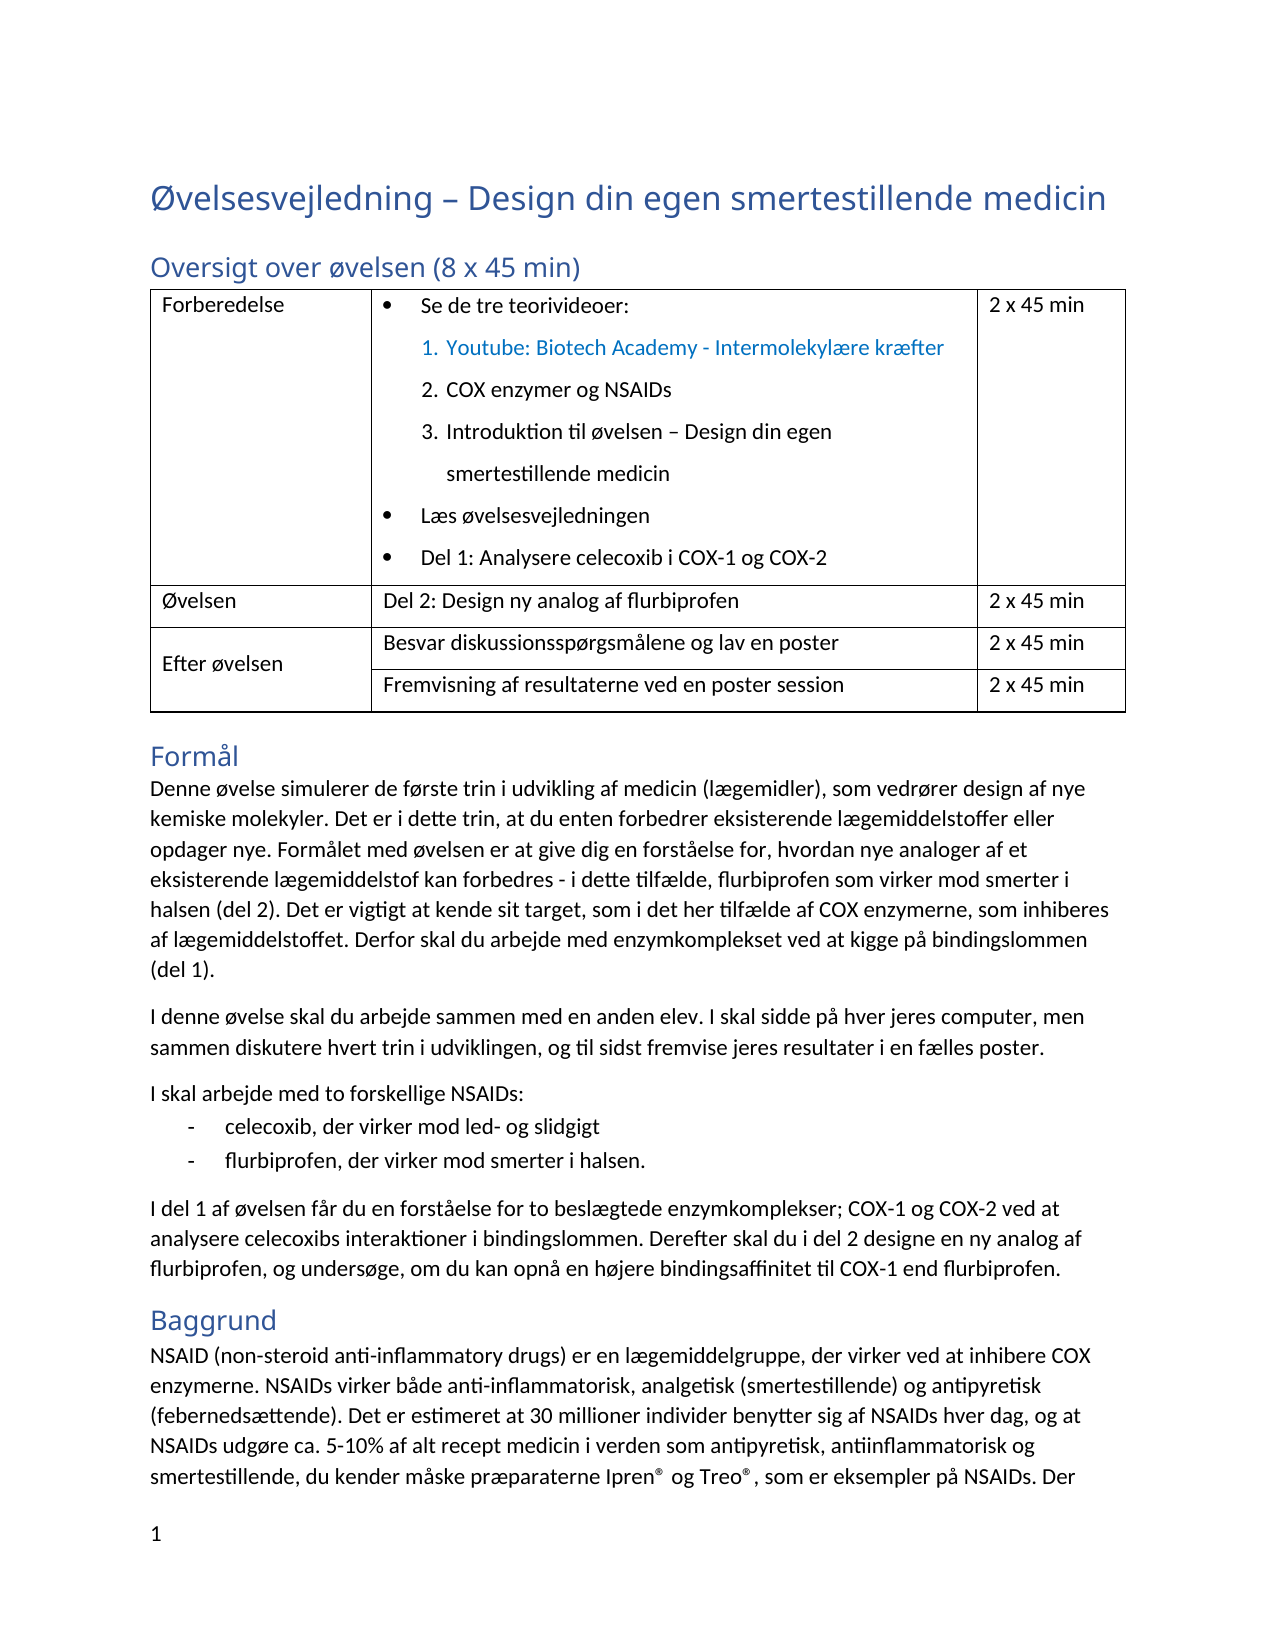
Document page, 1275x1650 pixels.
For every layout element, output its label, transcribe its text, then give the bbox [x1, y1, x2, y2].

subtitle Baggrund [150, 1301, 1125, 1338]
text Denne øvelse simulerer de første trin i udvikling af medicin (lægemidler), som vedrører design af nye kemiske molekyler. Det er i dette trin, at du enten forbedrer eksisterende lægemiddelstoffer eller opdager nye. Formålet med øvelsen er at give dig en forståelse for, hvordan nye analoger af et eksisterende lægemiddelstof kan forbedres - i dette tilfælde, flurbiprofen som virker mod smerter i halsen (del 2). Det er vigtigt at kende sit target, som i det her tilfælde af COX enzymerne, som inhiberes af lægemiddelstoffet. Derfor skal du arbejde med enzymkomplekset ved at kigge på bindingslommen (del 1). [150, 774, 1125, 984]
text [150, 1341, 1125, 1490]
table_header 2 x 45 min [978, 290, 1125, 585]
subtitle Øvelsesvejledning – Design din egen smertestillende medicin [150, 175, 1125, 220]
table_cell 2 x 45 min [978, 628, 1125, 669]
table_header Se de tre teorivideoer: Youtube: Biotech Academy - Intermolekylære kræfter COX enzymer og NSAIDs Introduktion til øvelsen – Design din egen smertestillende medicin Læs øvelsesvejledningen Del 1: Analysere celecoxib i COX-1 og COX-2 [372, 290, 977, 585]
subtitle Formål [150, 737, 1125, 774]
list flurbiprofen, der virker mod smerter i halsen. [187, 1143, 1125, 1175]
table_cell Efter øvelsen [151, 628, 371, 711]
table_cell Øvelsen [151, 586, 371, 627]
text I skal arbejde med to forskellige NSAIDs: [150, 1079, 1125, 1108]
list celecoxib, der virker mod led- og slidgigt [187, 1110, 1125, 1141]
subtitle Oversigt over øvelsen (8 x 45 min) [150, 249, 1125, 286]
table_cell 2 x 45 min [978, 670, 1125, 711]
text I del 1 af øvelsen får du en forståelse for to beslægtede enzymkomplekser; COX-1 og COX-2 ved at analysere celecoxibs interaktioner i bindingslommen. Derefter skal du i del 2 designe en ny analog af flurbiprofen, og undersøge, om du kan opnå en højere bindingsaffinitet til COX-1 end flurbiprofen. [150, 1194, 1125, 1282]
table_cell Besvar diskussionsspørgsmålene og lav en poster [372, 628, 977, 669]
table_cell 2 x 45 min [978, 586, 1125, 627]
table_cell Del 2: Design ny analog af flurbiprofen [372, 586, 977, 627]
text I denne øvelse skal du arbejde sammen med en anden elev. I skal sidde på hver jeres computer, men sammen diskutere hvert trin i udviklingen, og til sidst fremvise jeres resultater i en fælles poster. [150, 1002, 1125, 1061]
table_cell Fremvisning af resultaterne ved en poster session [372, 670, 977, 711]
table_header Forberedelse [151, 290, 371, 585]
